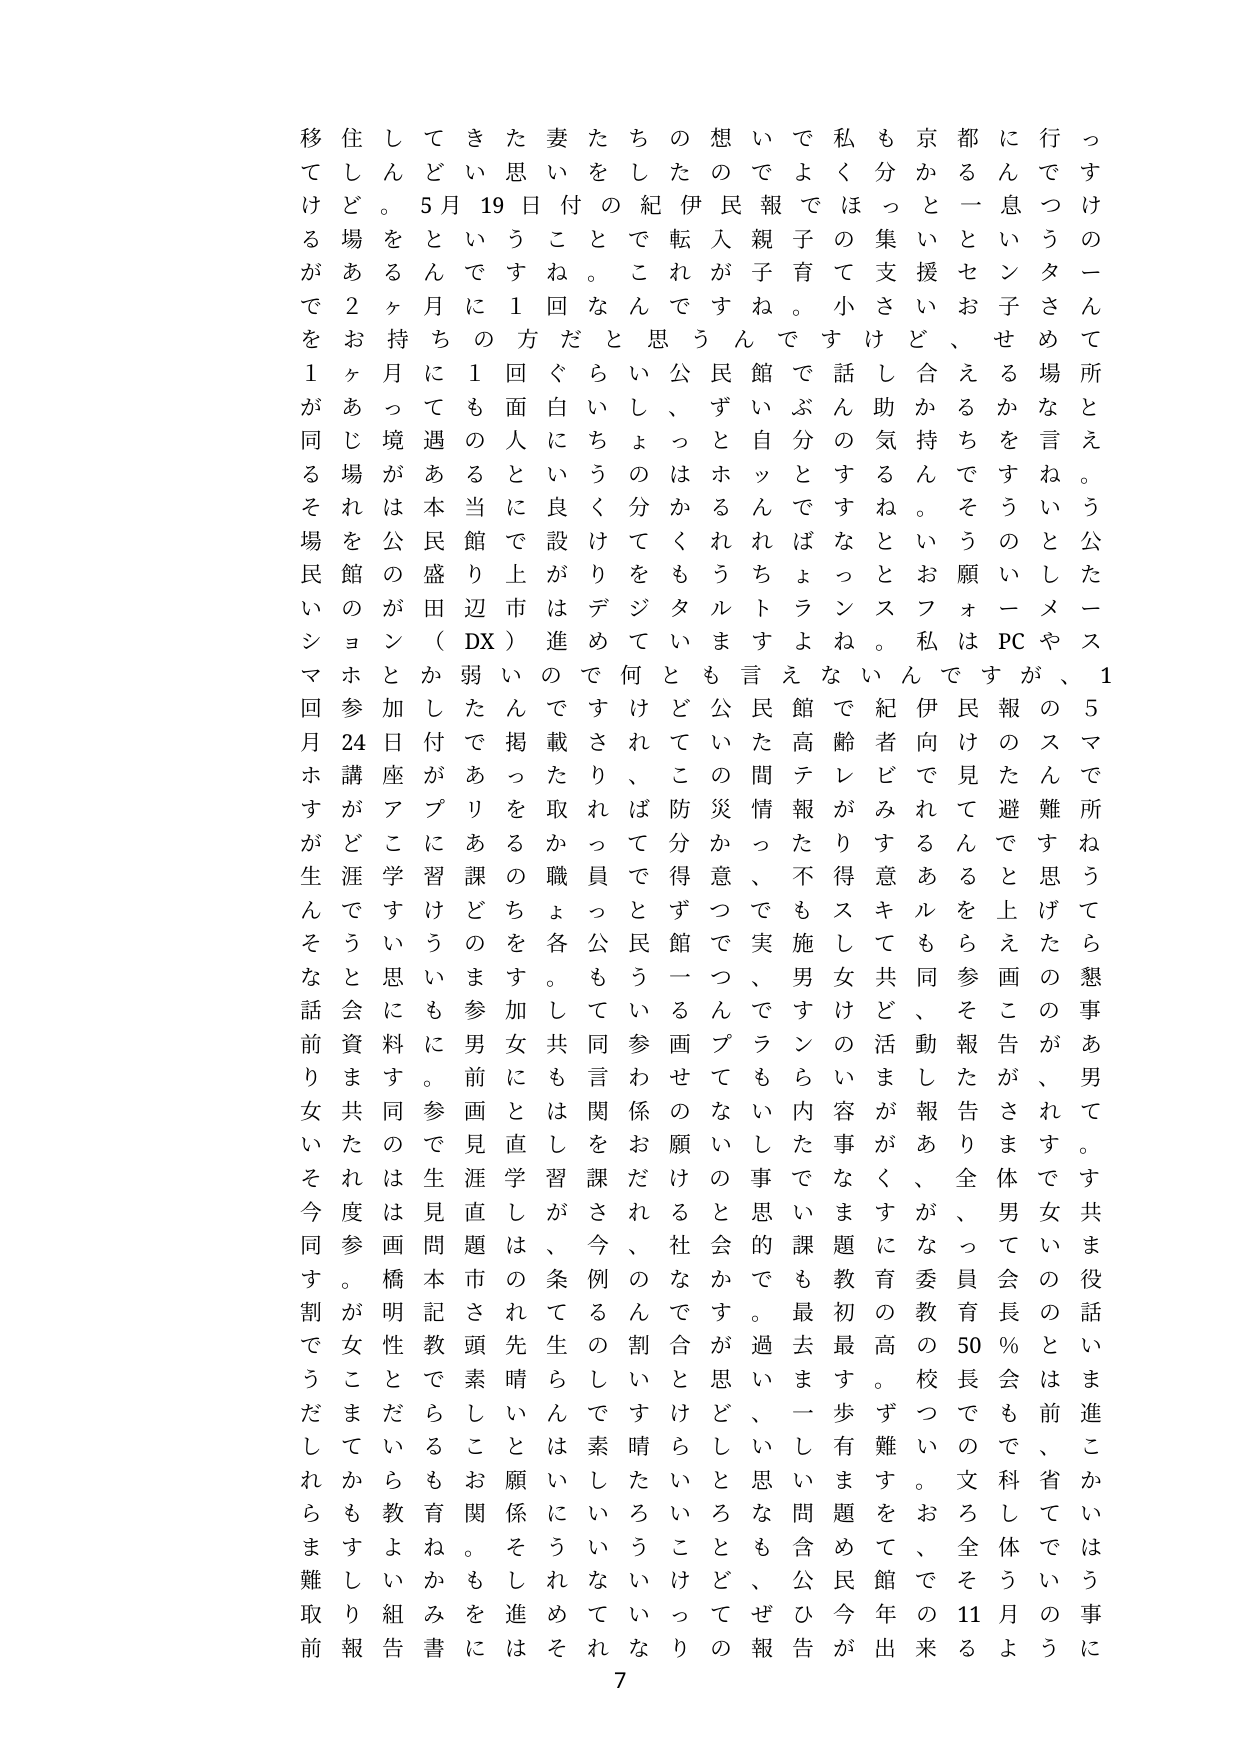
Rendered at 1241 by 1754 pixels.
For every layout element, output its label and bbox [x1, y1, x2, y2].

text [210, 120, 1120, 1663]
